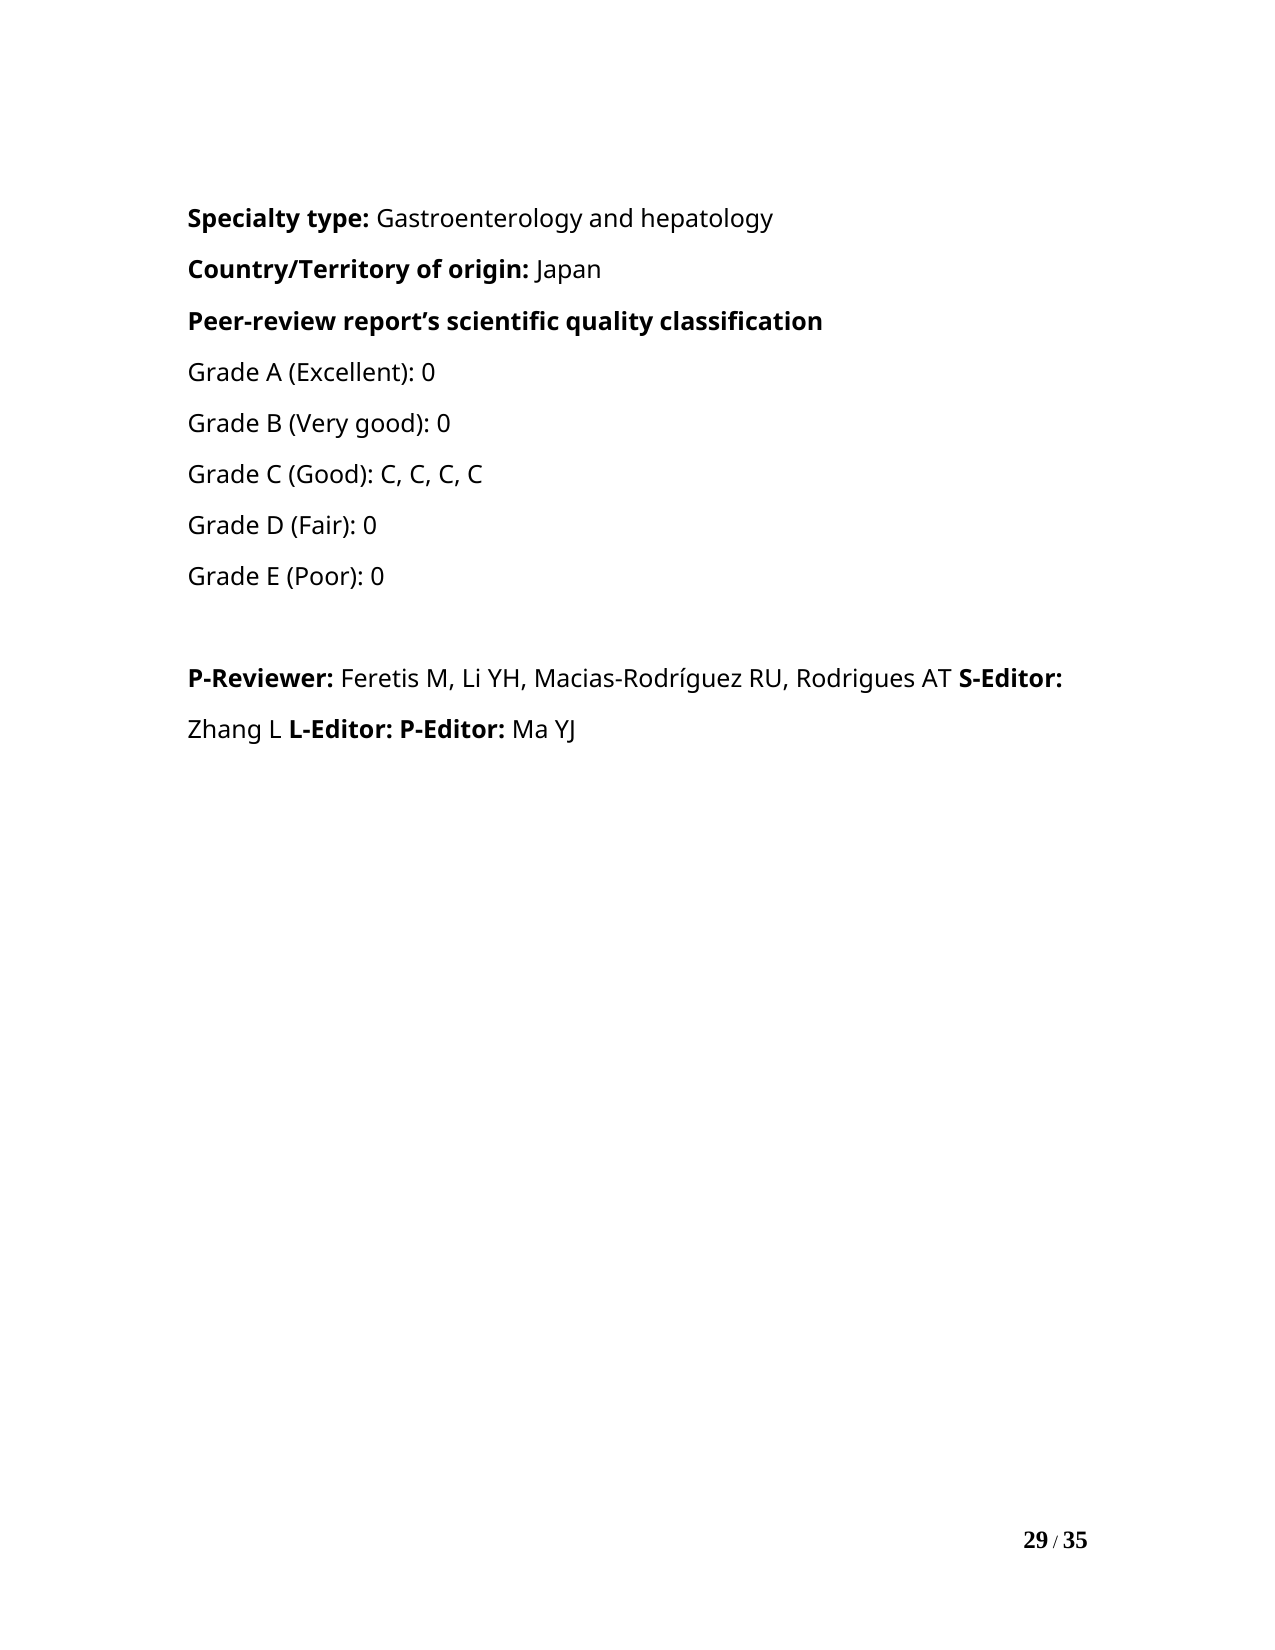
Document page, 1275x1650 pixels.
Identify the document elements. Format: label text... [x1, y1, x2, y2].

text Grade A (Excellent): 0 [187, 354, 1087, 388]
text Grade C (Good): C, C, C, C [187, 456, 1087, 490]
text P-Reviewer: Feretis M, Li YH, Macias-Rodríguez RU, Rodrigues AT S-Editor: Zhang L L-Editor: P-Editor: Ma YJ [187, 660, 1087, 746]
text Specialty type: Gastroenterology and hepatology [187, 201, 1087, 235]
text Grade B (Very good): 0 [187, 405, 1087, 439]
text Grade E (Poor): 0 [187, 558, 1087, 592]
text Grade D (Fair): 0 [187, 507, 1087, 541]
text Country/Territory of origin: Japan [187, 252, 1087, 286]
text Peer-review report’s scientific quality classification [187, 303, 1087, 337]
